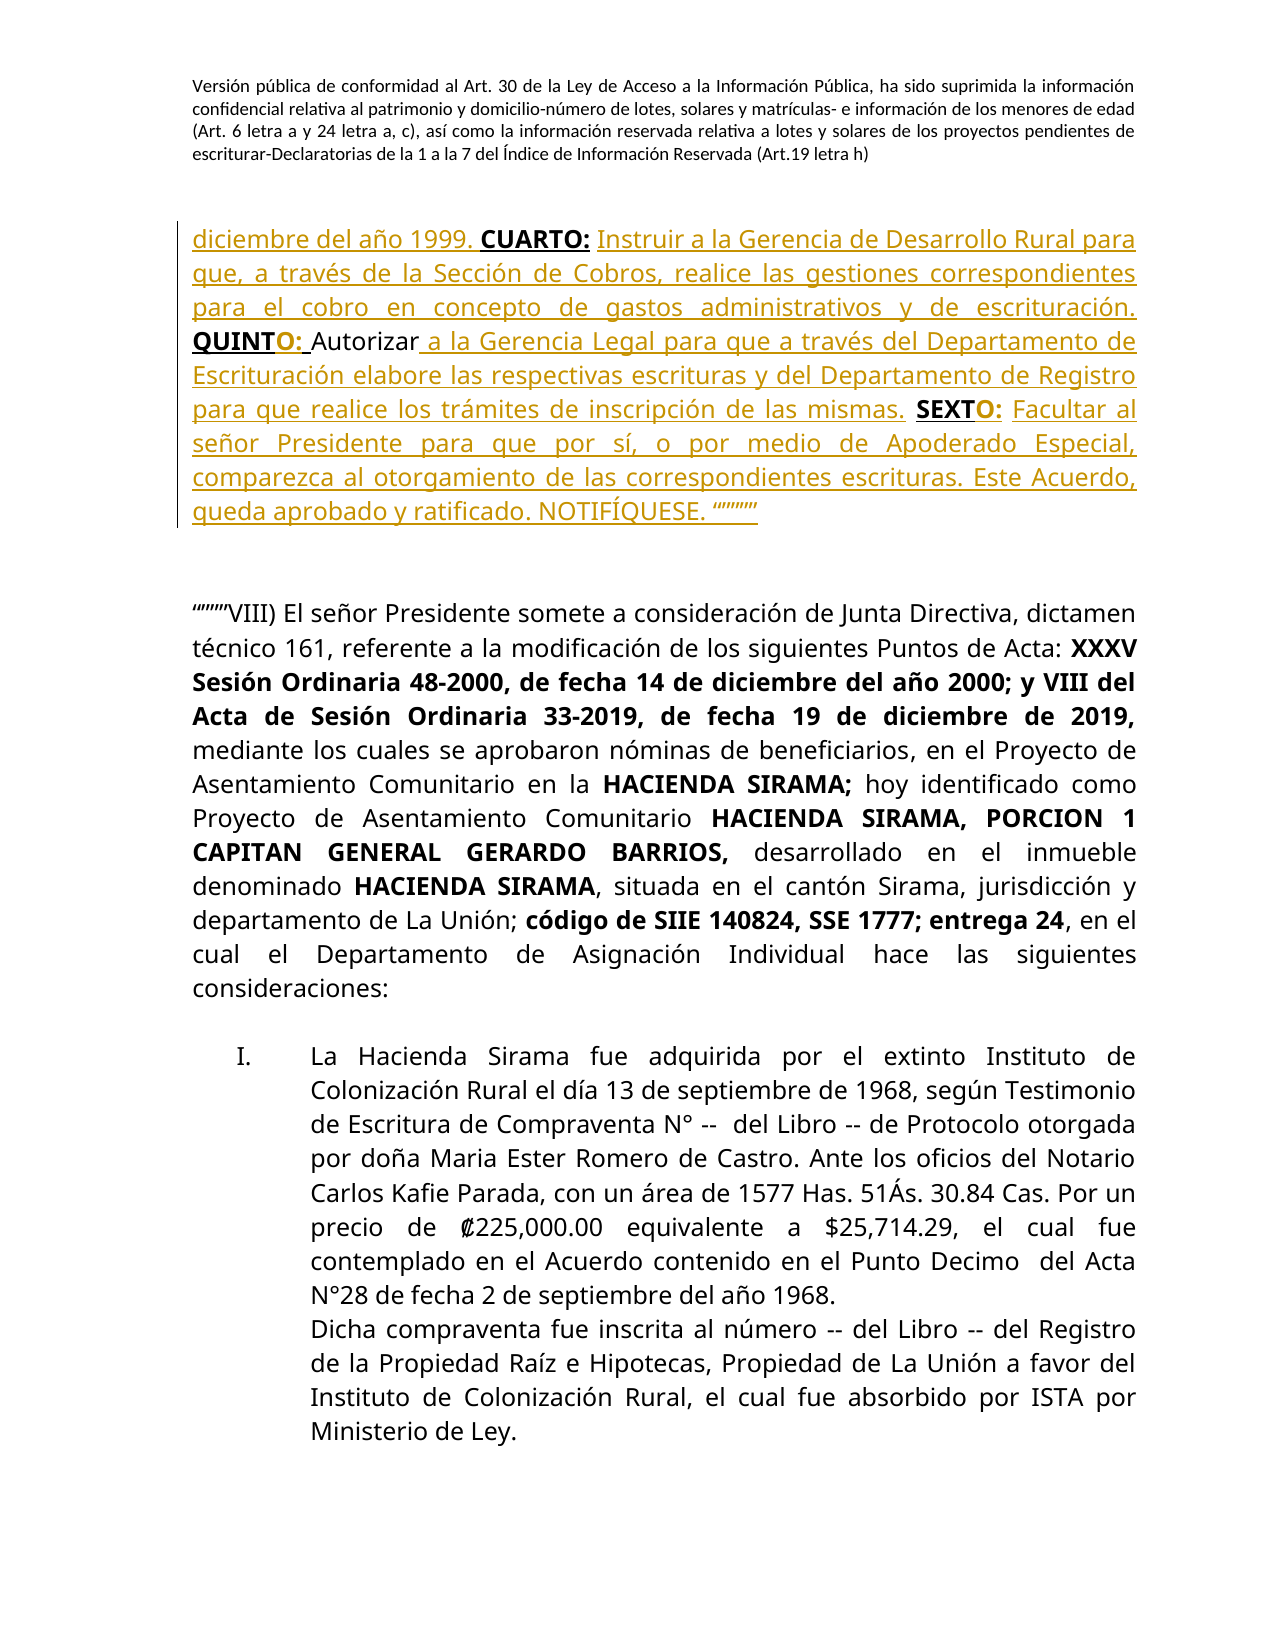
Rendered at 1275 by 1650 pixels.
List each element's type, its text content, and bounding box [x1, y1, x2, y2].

list Dicha compraventa fue inscrita al número -- del Libro -- del Registro de la Propiedad Raíz e Hipotecas, Propiedad de La Unión a favor del Instituto de Colonización Rural, el cual fue absorbido por ISTA por Ministerio de Ley. [310, 1312, 1137, 1448]
list La Hacienda Sirama fue adquirida por el extinto Instituto de Colonización Rural el día 13 de septiembre de 1968, según Testimonio de Escritura de Compraventa N° -- del Libro -- de Protocolo otorgada por doña Maria Ester Romero de Castro. Ante los oficios del Notario Carlos Kafie Parada, con un área de 1577 Has. 51Ás. 30.84 Cas. Por un precio de ₡225,000.00 equivalente a $25,714.29, el cual fue contemplado en el Acuerdo contenido en el Punto Decimo del Acta N°28 de fecha 2 de septiembre del año 1968. [236, 1039, 1137, 1312]
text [192, 221, 1137, 284]
text “”””VIII) El señor Presidente somete a consideración de Junta Directiva, dictamen técnico 161, referente a la modificación de los siguientes Puntos de Acta: XXXV Sesión Ordinaria 48-2000, de fecha 14 de diciembre del año 2000; y VIII del Acta de Sesión Ordinaria 33-2019, de fecha 19 de diciembre de 2019, mediante los cuales se aprobaron nóminas de beneficiarios, en el Proyecto de Asentamiento Comunitario en la HACIENDA SIRAMA; hoy identificado como Proyecto de Asentamiento Comunitario HACIENDA SIRAMA, PORCION 1 CAPITAN GENERAL GERARDO BARRIOS, desarrollado en el inmueble denominado HACIENDA SIRAMA, situada en el cantón Sirama, jurisdicción y departamento de La Unión; código de SIIE 140824, SSE 1777; entrega 24, en el cual el Departamento de Asignación Individual hace las siguientes consideraciones: [192, 596, 1137, 1005]
